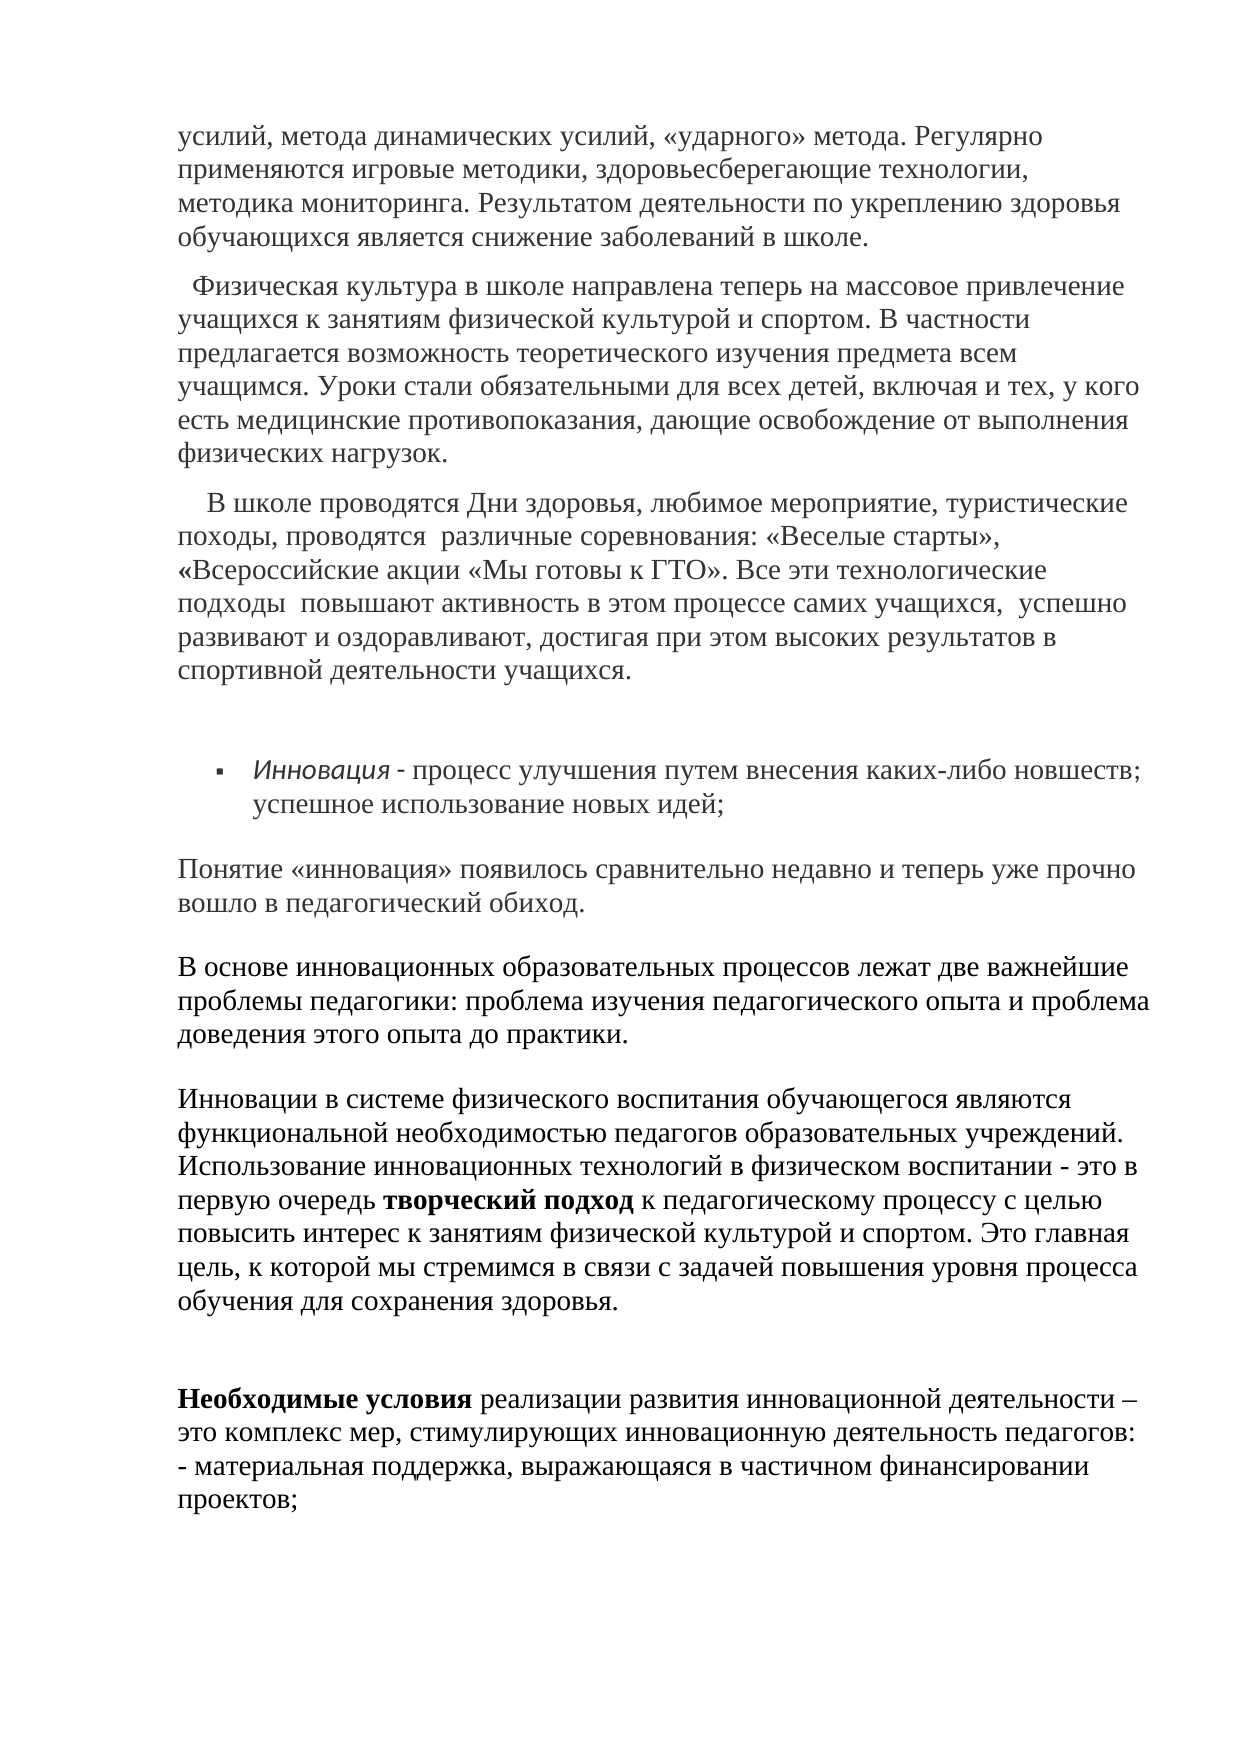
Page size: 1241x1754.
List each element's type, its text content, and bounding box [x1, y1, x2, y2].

text - материальная поддержка, выражающаяся в частичном финансировании проектов; [177, 1448, 1152, 1515]
list Инновация - процесс улучшения путем внесения каких-либо новшеств; успешное использование новых идей; [215, 751, 1152, 820]
text Инновации в системе физического воспитания обучающегося являются функциональной необходимостью педагогов образовательных учреждений. Использование инновационных технологий в физическом воспитании - это в первую очередь творческий подход к педагогическому процессу с целью повысить интерес к занятиям физической культурой и спортом. Это главная цель, к которой мы стремимся в связи с задачей повышения уровня процесса обучения для сохранения здоровья. [177, 1081, 1152, 1316]
text Понятие «инновация» появилось сравнительно недавно и теперь уже прочно вошло в педагогический обиход. [177, 851, 1152, 918]
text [177, 118, 1152, 252]
text Необходимые условия реализации развития инновационной деятельности – это комплекс мер, стимулирующих инновационную деятельность педагогов: [177, 1381, 1152, 1448]
text В основе инновационных образовательных процессов лежат две важнейшие проблемы педагогики: проблема изучения педагогического опыта и проблема доведения этого опыта до практики. [177, 949, 1152, 1050]
text Физическая культура в школе направлена теперь на массовое привлечение учащихся к занятиям физической культурой и спортом. В частности предлагается возможность теоретического изучения предмета всем учащимся. Уроки стали обязательными для всех детей, включая и тех, у кого есть медицинские противопоказания, дающие освобождение от выполнения физических нагрузок. [177, 268, 1152, 469]
text В школе проводятся Дни здоровья, любимое мероприятие, туристические походы, проводятся различные соревнования: «Веселые старты», «Всероссийские акции «Мы готовы к ГТО». Все эти технологические подходы повышают активность в этом процессе самих учащихся, успешно развивают и оздоравливают, достигая при этом высоких результатов в спортивной деятельности учащихся. [177, 485, 1152, 686]
